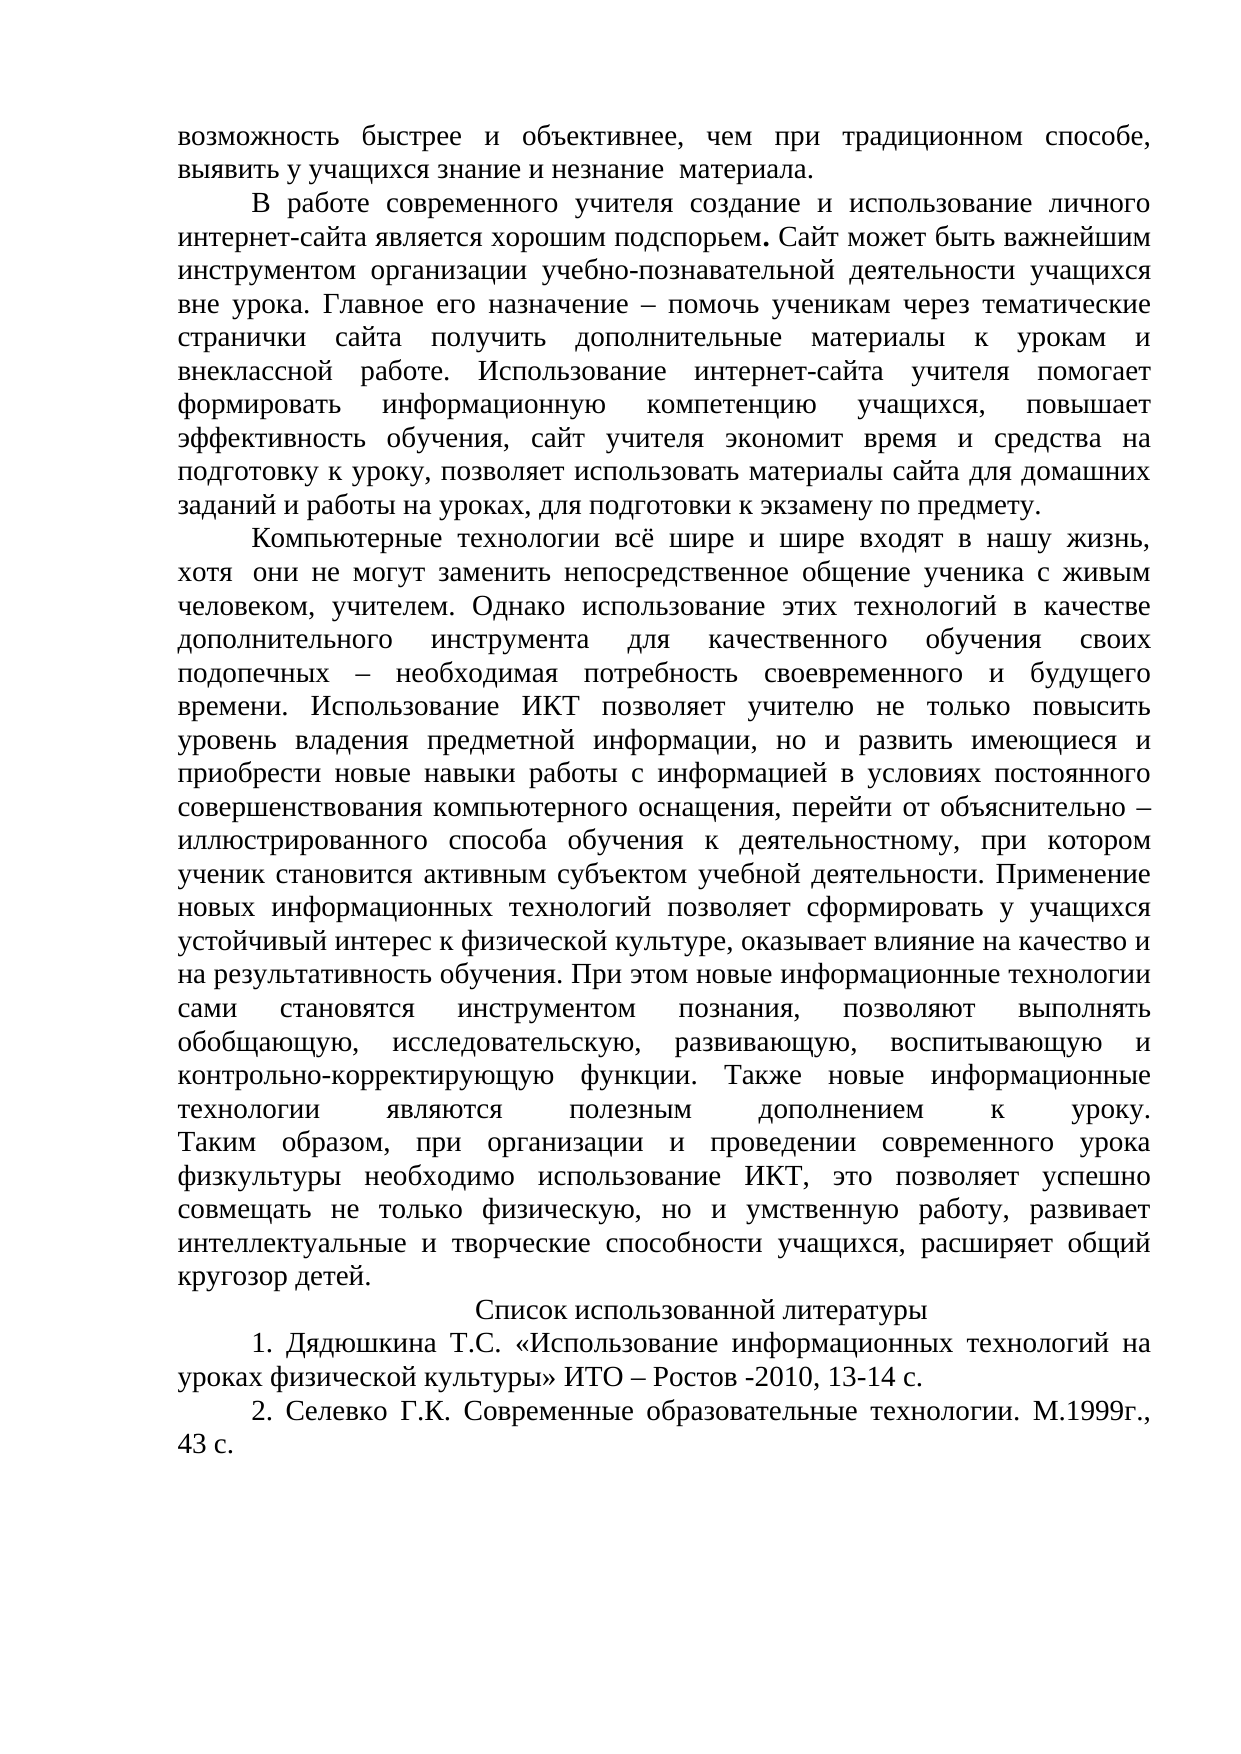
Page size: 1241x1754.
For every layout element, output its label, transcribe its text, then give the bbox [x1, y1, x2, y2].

text 1. Дядюшкина Т.С. «Использование информационных технологий на уроках физической культуры» ИТО – Ростов -2010, 13-14 с. [177, 1326, 1152, 1393]
text Список использованной литературы [177, 1292, 1152, 1326]
text 2. Селевко Г.К. Современные образовательные технологии. М.1999г., 43 с. [177, 1393, 1152, 1460]
text В работе современного учителя создание и использование личного интернет-сайта является хорошим подспорьем. Сайт может быть важнейшим инструментом организации учебно-познавательной деятельности учащихся вне урока. Главное его назначение – помочь ученикам через тематические странички сайта получить дополнительные материалы к урокам и внеклассной работе. Использование интернет-сайта учителя помогает формировать информационную компетенцию учащихся, повышает эффективность обучения, сайт учителя экономит время и средства на подготовку к уроку, позволяет использовать материалы сайта для домашних заданий и работы на уроках, для подготовки к экзамену по предмету. [177, 185, 1152, 521]
text Компьютерные технологии всё шире и шире входят в нашу жизнь, хотя они не могут заменить непосредственное общение ученика с живым человеком, учителем. Однако использование этих технологий в качестве дополнительного инструмента для качественного обучения своих подопечных – необходимая потребность своевременного и будущего времени. Использование ИКТ позволяет учителю не только повысить уровень владения предметной информации, но и развить имеющиеся и приобрести новые навыки работы с информацией в условиях постоянного совершенствования компьютерного оснащения, перейти от объяснительно – иллюстрированного способа обучения к деятельностному, при котором ученик становится активным субъектом учебной деятельности. Применение новых информационных технологий позволяет сформировать у учащихся устойчивый интерес к физической культуре, оказывает влияние на качество и на результативность обучения. При этом новые информационные технологии сами становятся инструментом познания, позволяют выполнять обобщающую, исследовательскую, развивающую, воспитывающую и контрольно-корректирующую функции. Также новые информационные технологии являются полезным дополнением к уроку. Таким образом, при организации и проведении современного урока физкультуры необходимо использование ИКТ, это позволяет успешно совмещать не только физическую, но и умственную работу, развивает интеллектуальные и творческие способности учащихся, расширяет общий кругозор детей. [177, 521, 1152, 1292]
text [177, 118, 1152, 185]
